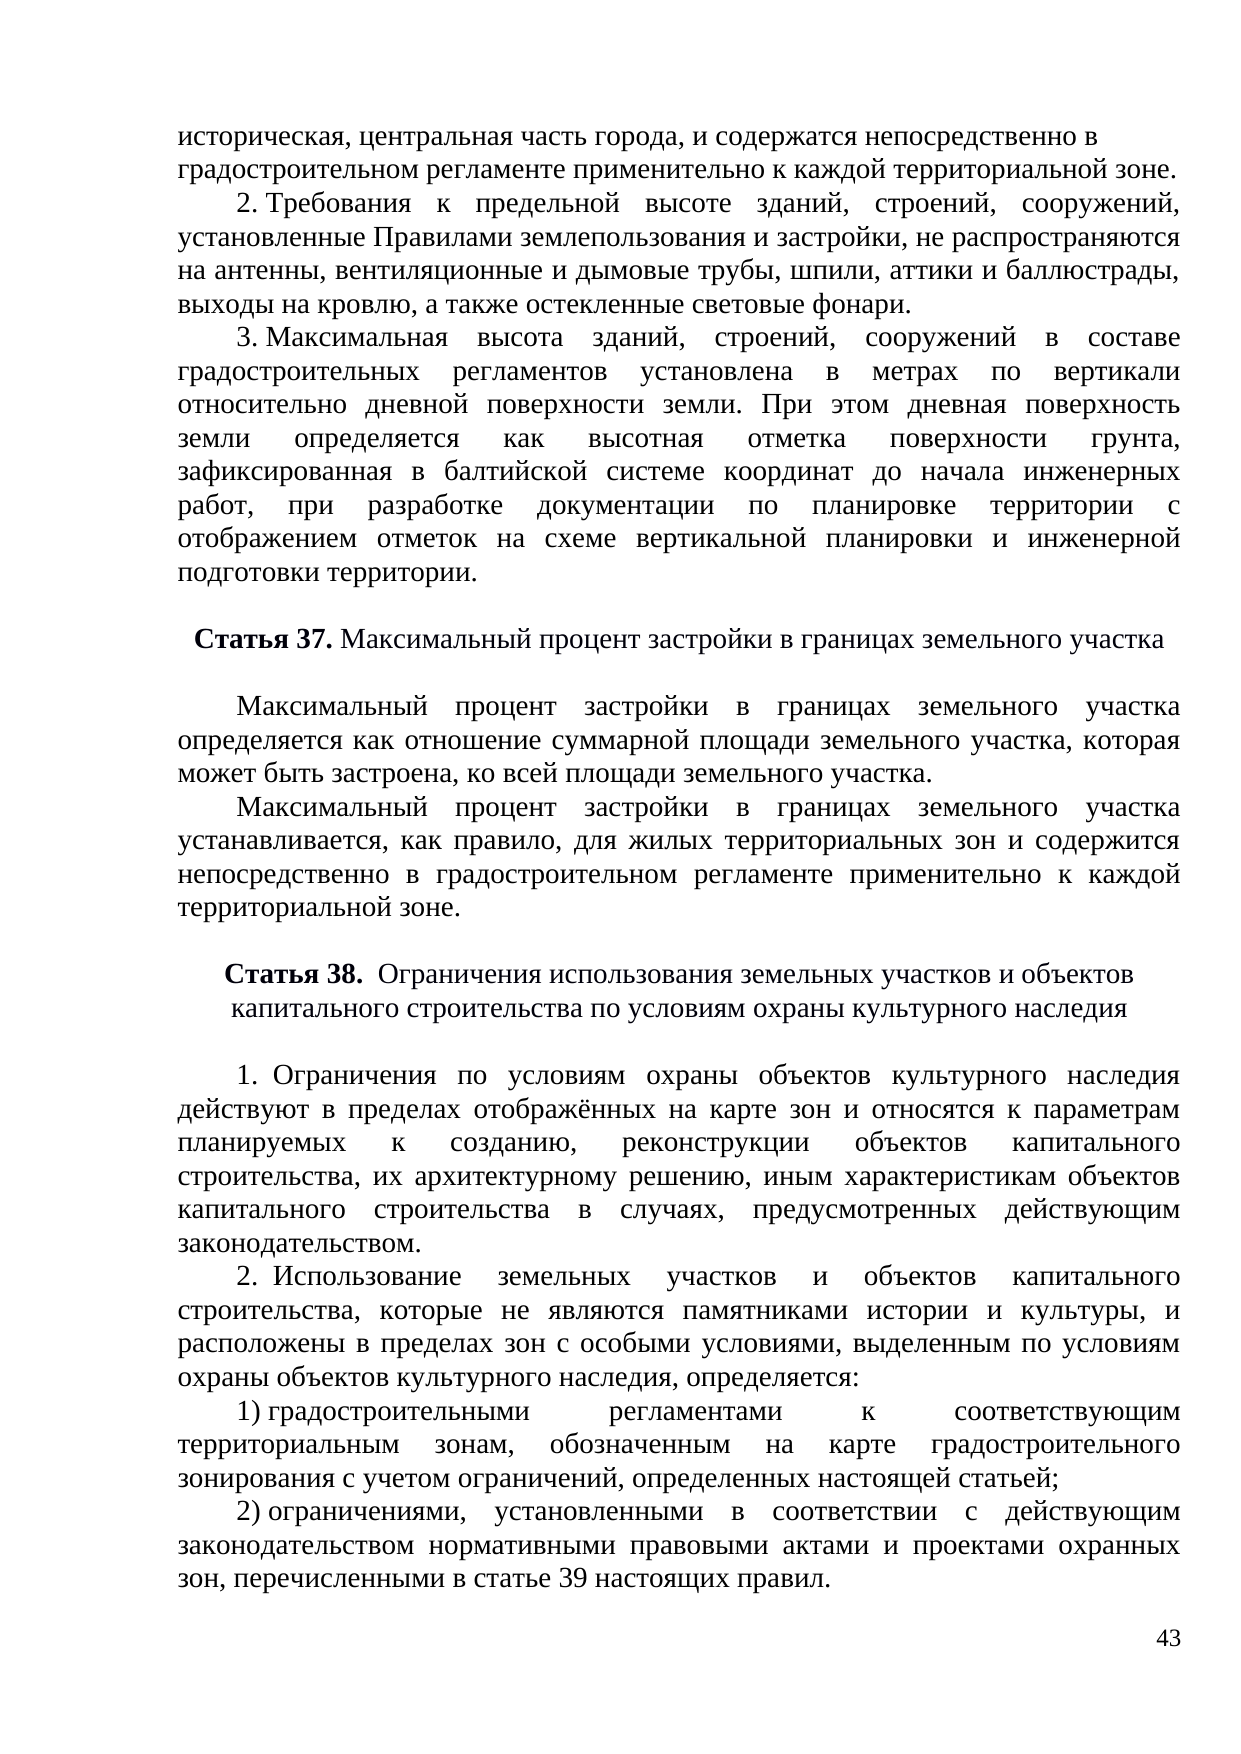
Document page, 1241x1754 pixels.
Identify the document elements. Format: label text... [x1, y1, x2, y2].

subtitle 2. Требования к предельной высоте зданий, строений, сооружений, установленные Правилами землепользования и застройки, не распространяются на антенны, вентиляционные и дымовые трубы, шпили, аттики и баллюстрады, выходы на кровлю, а также остекленные световые фонари. [177, 185, 1181, 319]
subtitle 2) ограничениями, установленными в соответствии с действующим законодательством нормативными правовыми актами и проектами охранных зон, перечисленными в статье 39 настоящих правил. [177, 1493, 1181, 1594]
subtitle 1. Ограничения по условиям охраны объектов культурного наследия действуют в пределах отображённых на карте зон и относятся к параметрам планируемых к созданию, реконструкции объектов капитального строительства, их архитектурному решению, иным характеристикам объектов капитального строительства в случаях, предусмотренных действующим законодательством. [177, 1057, 1181, 1258]
subtitle 2. Использование земельных участков и объектов капитального строительства, которые не являются памятниками истории и культуры, и расположены в пределах зон с особыми условиями, выделенным по условиям охраны объектов культурного наследия, определяется: [177, 1258, 1181, 1393]
subtitle 1) градостроительными регламентами к соответствующим территориальным зонам, обозначенным на карте градостроительного зонирования с учетом ограничений, определенных настоящей статьей; [177, 1393, 1181, 1493]
text Статья 38. Ограничения использования земельных участков и объектов капитального строительства по условиям охраны культурного наследия [177, 957, 1181, 1024]
text Статья 37. Максимальный процент застройки в границах земельного участка [177, 621, 1181, 655]
subtitle Максимальный процент застройки в границах земельного участка определяется как отношение суммарной площади земельного участка, которая может быть застроена, ко всей площади земельного участка. [177, 688, 1181, 789]
subtitle Максимальный процент застройки в границах земельного участка устанавливается, как правило, для жилых территориальных зон и содержится непосредственно в градостроительном регламенте применительно к каждой территориальной зоне. [177, 789, 1181, 923]
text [177, 118, 1181, 185]
subtitle 3. Максимальная высота зданий, строений, сооружений в составе градостроительных регламентов установлена в метрах по вертикали относительно дневной поверхности земли. При этом дневная поверхность земли определяется как высотная отметка поверхности грунта, зафиксированная в балтийской системе координат до начала инженерных работ, при разработке документации по планировке территории с отображением отметок на схеме вертикальной планировки и инженерной подготовки территории. [177, 319, 1181, 588]
